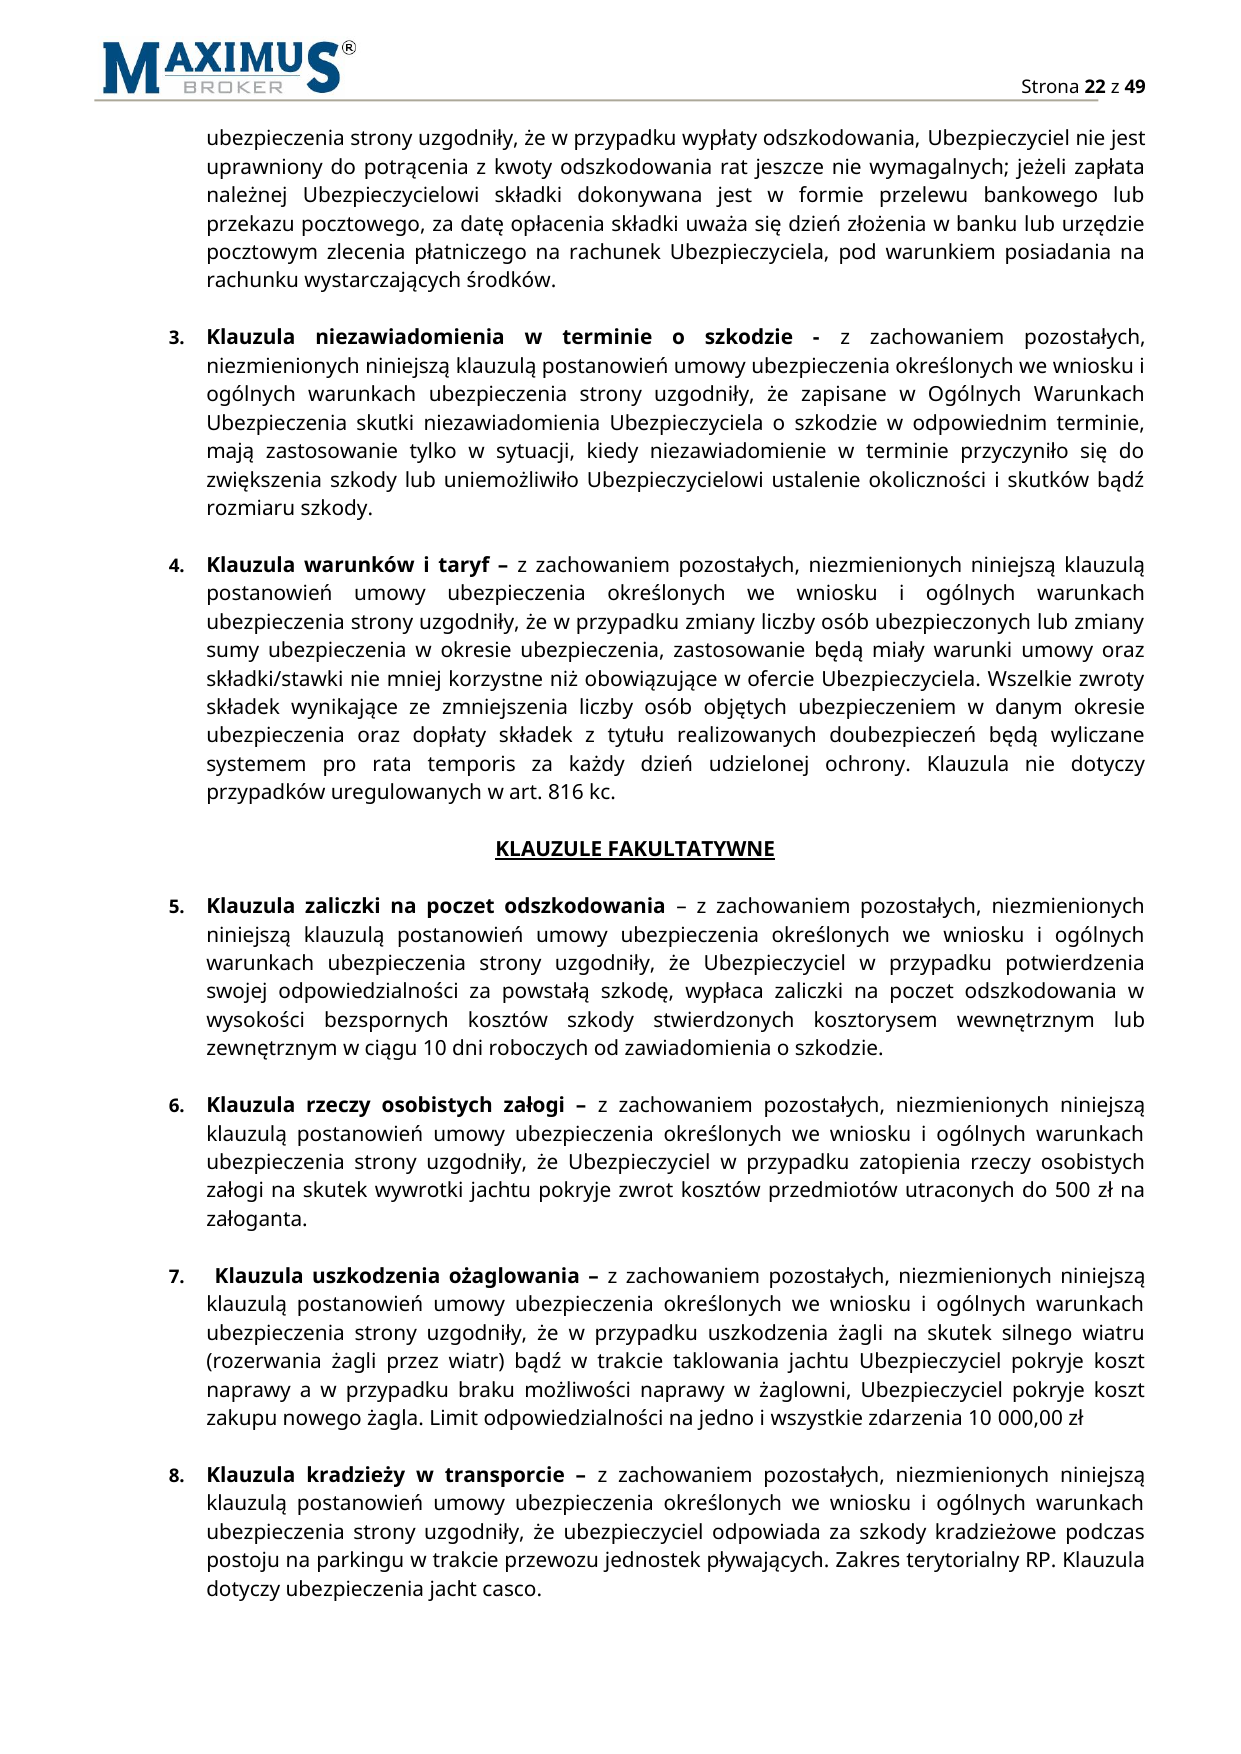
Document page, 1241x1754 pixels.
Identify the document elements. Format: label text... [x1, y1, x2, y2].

list Klauzula niezawiadomienia w terminie o szkodzie - z zachowaniem pozostałych, niezmienionych niniejszą klauzulą postanowień umowy ubezpieczenia określonych we wniosku i ogólnych warunkach ubezpieczenia strony uzgodniły, że zapisane w Ogólnych Warunkach Ubezpieczenia skutki niezawiadomienia Ubezpieczyciela o szkodzie w odpowiednim terminie, mają zastosowanie tylko w sytuacji, kiedy niezawiadomienie w terminie przyczyniło się do zwiększenia szkody lub uniemożliwiło Ubezpieczycielowi ustalenie okoliczności i skutków bądź rozmiaru szkody. [168, 322, 1146, 522]
list Klauzula uszkodzenia ożaglowania – z zachowaniem pozostałych, niezmienionych niniejszą klauzulą postanowień umowy ubezpieczenia określonych we wniosku i ogólnych warunkach ubezpieczenia strony uzgodniły, że w przypadku uszkodzenia żagli na skutek silnego wiatru (rozerwania żagli przez wiatr) bądź w trakcie taklowania jachtu Ubezpieczyciel pokryje koszt naprawy a w przypadku braku możliwości naprawy w żaglowni, Ubezpieczyciel pokryje koszt zakupu nowego żagla. Limit odpowiedzialności na jedno i wszystkie zdarzenia 10 000,00 zł [168, 1261, 1146, 1432]
list Klauzula rzeczy osobistych załogi – z zachowaniem pozostałych, niezmienionych niniejszą klauzulą postanowień umowy ubezpieczenia określonych we wniosku i ogólnych warunkach ubezpieczenia strony uzgodniły, że Ubezpieczyciel w przypadku zatopienia rzeczy osobistych załogi na skutek wywrotki jachtu pokryje zwrot kosztów przedmiotów utraconych do 500 zł na załoganta. [168, 1090, 1146, 1232]
list Klauzula kradzieży w transporcie – z zachowaniem pozostałych, niezmienionych niniejszą klauzulą postanowień umowy ubezpieczenia określonych we wniosku i ogólnych warunkach ubezpieczenia strony uzgodniły, że ubezpieczyciel odpowiada za szkody kradzieżowe podczas postoju na parkingu w trakcie przewozu jednostek pływających. Zakres terytorialny RP. Klauzula dotyczy ubezpieczenia jacht casco. [168, 1460, 1146, 1602]
list Klauzula zaliczki na poczet odszkodowania – z zachowaniem pozostałych, niezmienionych niniejszą klauzulą postanowień umowy ubezpieczenia określonych we wniosku i ogólnych warunkach ubezpieczenia strony uzgodniły, że Ubezpieczyciel w przypadku potwierdzenia swojej odpowiedzialności za powstałą szkodę, wypłaca zaliczki na poczet odszkodowania w wysokości bezspornych kosztów szkody stwierdzonych kosztorysem wewnętrznym lub zewnętrznym w ciągu 10 dni roboczych od zawiadomienia o szkodzie. [168, 891, 1146, 1062]
picture [97, 36, 362, 98]
list Klauzula warunków i taryf – z zachowaniem pozostałych, niezmienionych niniejszą klauzulą postanowień umowy ubezpieczenia określonych we wniosku i ogólnych warunkach ubezpieczenia strony uzgodniły, że w przypadku zmiany liczby osób ubezpieczonych lub zmiany sumy ubezpieczenia w okresie ubezpieczenia, zastosowanie będą miały warunki umowy oraz składki/stawki nie mniej korzystne niż obowiązujące w ofercie Ubezpieczyciela. Wszelkie zwroty składek wynikające ze zmniejszenia liczby osób objętych ubezpieczeniem w danym okresie ubezpieczenia oraz dopłaty składek z tytułu realizowanych doubezpieczeń będą wyliczane systemem pro rata temporis za każdy dzień udzielonej ochrony. Klauzula nie dotyczy przypadków uregulowanych w art. 816 kc. [168, 550, 1146, 806]
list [168, 123, 1146, 294]
text KLAUZULE FAKULTATYWNE [124, 834, 1146, 863]
